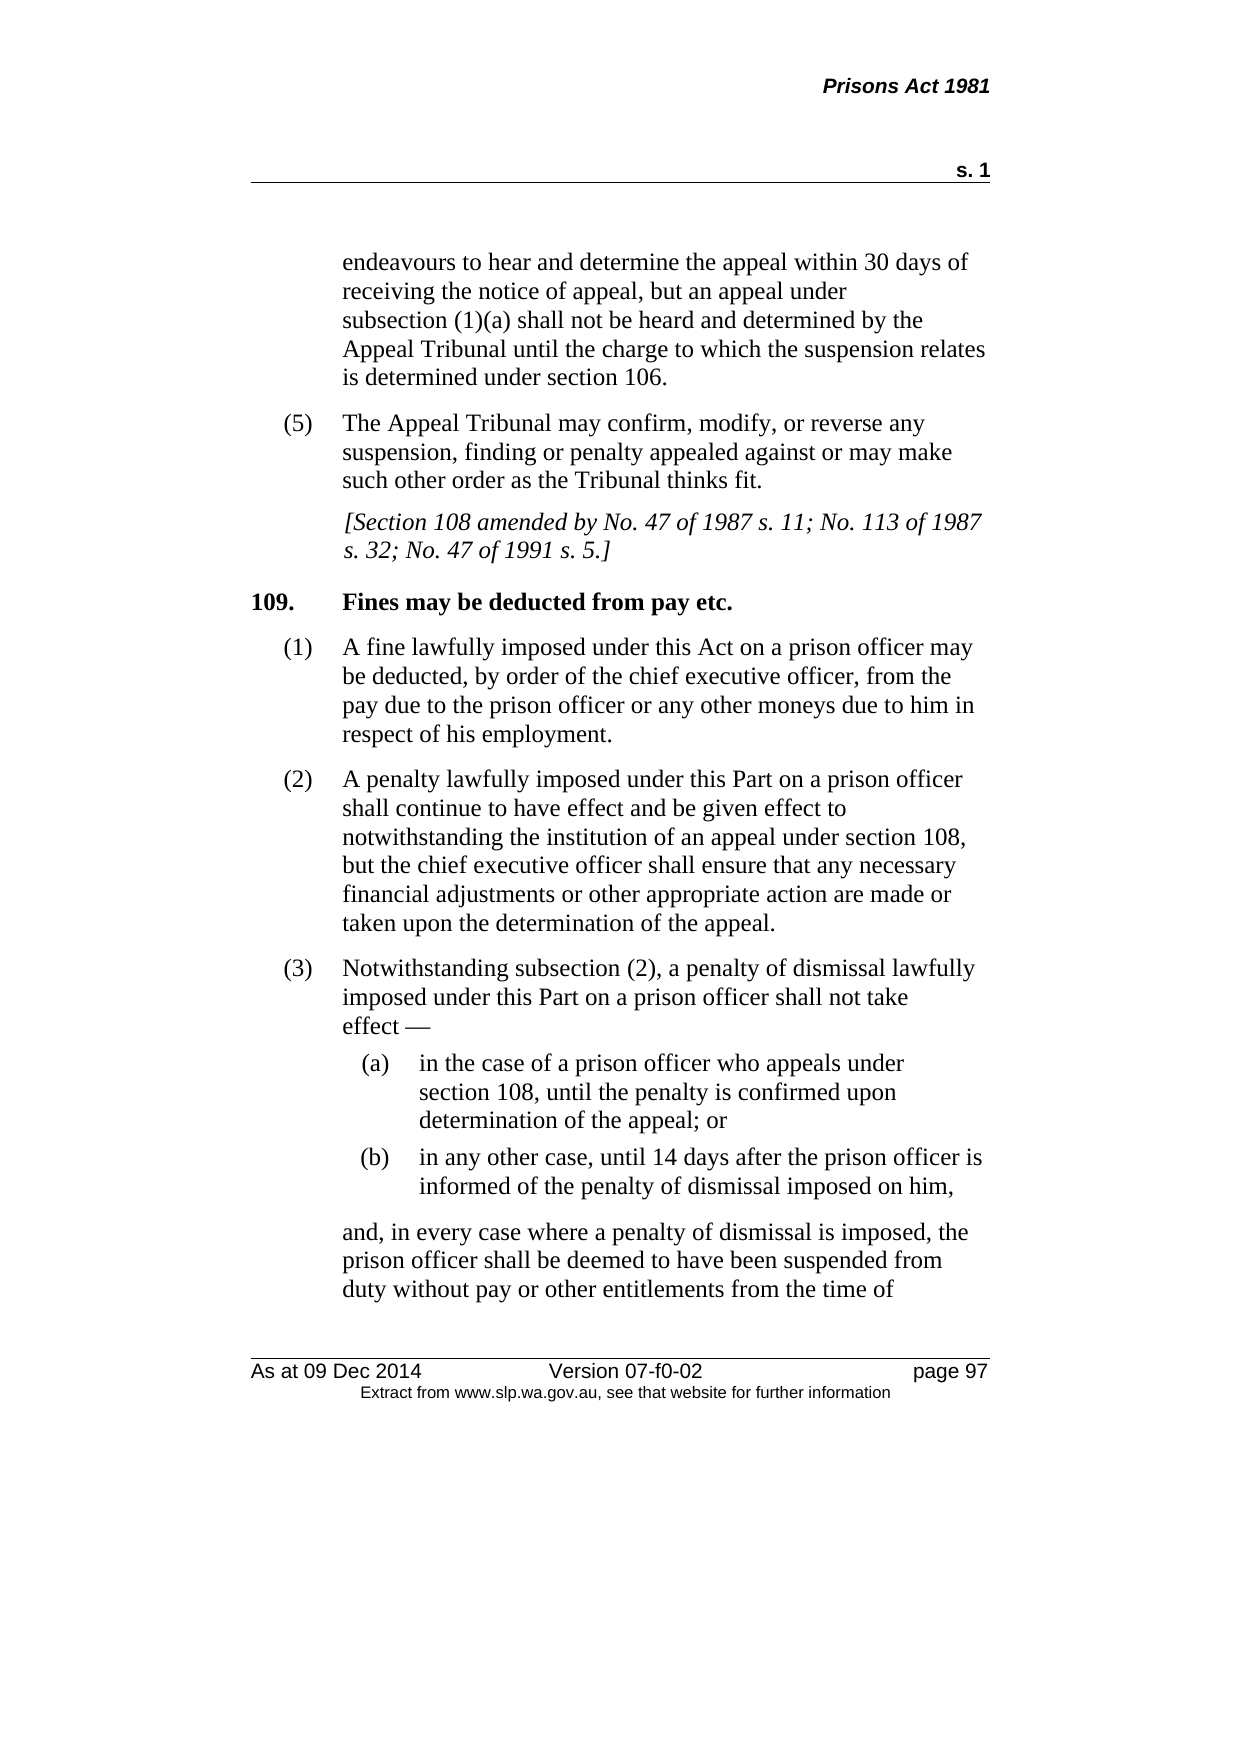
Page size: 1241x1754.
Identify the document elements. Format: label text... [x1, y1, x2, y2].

text (1) A fine lawfully imposed under this Act on a prison officer may be deducted, by order of the chief executive officer, from the pay due to the prison officer or any other moneys due to him in respect of his employment. [251, 632, 990, 747]
text (2) A penalty lawfully imposed under this Part on a prison officer shall continue to have effect and be given effect to notwithstanding the institution of an appeal under section 108, but the chief executive officer shall ensure that any necessary financial adjustments or other appropriate action are made or taken upon the determination of the appeal. [251, 764, 990, 937]
text (5) The Appeal Tribunal may confirm, modify, or reverse any suspension, finding or penalty appealed against or may make such other order as the Tribunal thinks fit. [251, 408, 990, 494]
text [Section 108 amended by No. 47 of 1987 s. 11; No. 113 of 1987 s. 32; No. 47 of 1991 s. 5.] [251, 507, 990, 564]
text (b) in any other case, until 14 days after the prison officer is informed of the penalty of dismissal imposed on him, [251, 1142, 990, 1200]
subtitle 109. Fines may be deducted from pay etc. [251, 587, 990, 616]
text (3) Notwithstanding subsection (2), a penalty of dismissal lawfully imposed under this Part on a prison officer shall not take effect — [251, 953, 990, 1039]
text (a) in the case of a prison officer who appeals under section 108, until the penalty is confirmed upon determination of the appeal; or [251, 1048, 990, 1134]
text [251, 1217, 990, 1303]
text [251, 247, 990, 391]
